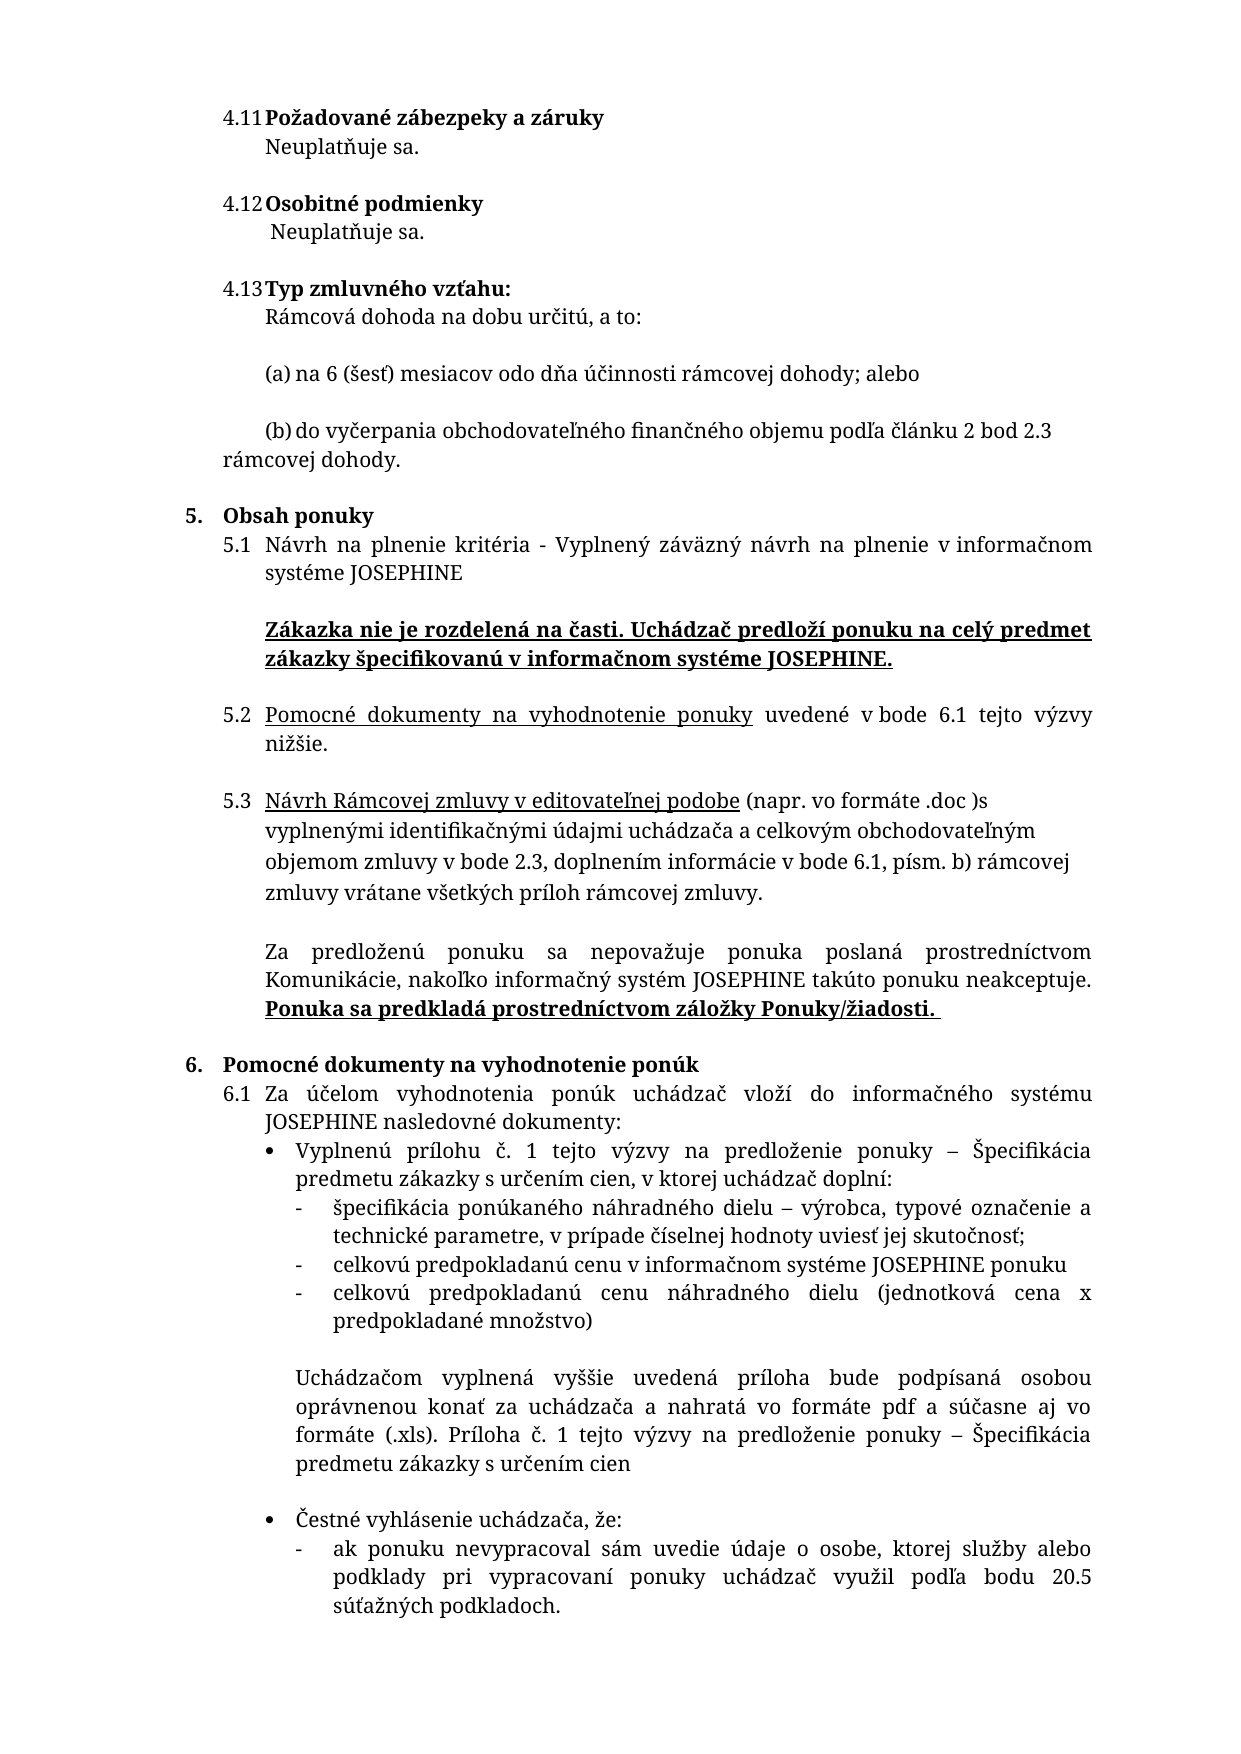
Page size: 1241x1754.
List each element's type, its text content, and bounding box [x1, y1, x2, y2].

list celkovú predpokladanú cenu náhradného dielu (jednotková cena x predpokladané množstvo) [295, 1278, 1093, 1335]
list Obsah ponuky [185, 502, 1093, 530]
list Návrh Rámcovej zmluvy v editovateľnej podobe (napr. vo formáte .doc )s vyplnenými identifikačnými údajmi uchádzača a celkovým obchodovateľným objemom zmluvy v bode 2.3, doplnením informácie v bode 6.1, písm. b) rámcovej zmluvy vrátane všetkých príloh rámcovej zmluvy. [223, 786, 1093, 906]
list ak ponuku nevypracoval sám uvedie údaje o osobe, ktorej služby alebo podklady pri vypracovaní ponuky uchádzač využil podľa bodu 20.5 súťažných podkladoch. [295, 1534, 1093, 1619]
list (b) do vyčerpania obchodovateľného finančného objemu podľa článku 2 bod 2.3 rámcovej dohody. [223, 416, 1093, 473]
list Osobitné podmienky [223, 189, 1093, 217]
list Zákazka nie je rozdelená na časti. Uchádzač predloží ponuku na celý predmet zákazky špecifikovanú v informačnom systéme JOSEPHINE. [265, 615, 1093, 672]
list Neuplatňuje sa. [223, 217, 1093, 246]
text Uchádzačom vyplnená vyššie uvedená príloha bude podpísaná osobou oprávnenou konať za uchádzača a nahratá vo formáte pdf a súčasne aj vo formáte (.xls). Príloha č. 1 tejto výzvy na predloženie ponuky – Špecifikácia predmetu zákazky s určením cien [295, 1363, 1093, 1477]
list Požadované zábezpeky a záruky [223, 103, 1093, 132]
list Neuplatňuje sa. [265, 132, 1093, 160]
list Návrh na plnenie kritéria - Vyplnený záväzný návrh na plnenie v informačnom systéme JOSEPHINE [223, 530, 1093, 587]
list Za účelom vyhodnotenia ponúk uchádzač vloží do informačného systému JOSEPHINE nasledovné dokumenty: [223, 1079, 1093, 1136]
list Čestné vyhlásenie uchádzača, že: [266, 1506, 1093, 1534]
list Za predloženú ponuku sa nepovažuje ponuka poslaná prostredníctvom Komunikácie, nakoľko informačný systém JOSEPHINE takúto ponuku neakceptuje. Ponuka sa predkladá prostredníctvom záložky Ponuky/žiadosti. [265, 937, 1093, 1022]
list celkovú predpokladanú cenu v informačnom systéme JOSEPHINE ponuku [295, 1250, 1093, 1278]
list Vyplnenú prílohu č. 1 tejto výzvy na predloženie ponuky – Špecifikácia predmetu zákazky s určením cien, v ktorej uchádzač doplní: [266, 1136, 1093, 1193]
list Pomocné dokumenty na vyhodnotenie ponuky uvedené v bode 6.1 tejto výzvy nižšie. [223, 701, 1093, 757]
list Typ zmluvného vzťahu: [223, 274, 1093, 302]
list Rámcová dohoda na dobu určitú, a to: [223, 302, 1093, 331]
list špecifikácia ponúkaného náhradného dielu – výrobca, typové označenie a technické parametre, v prípade číselnej hodnoty uviesť jej skutočnosť; [295, 1193, 1093, 1250]
list Pomocné dokumenty na vyhodnotenie ponúk [185, 1051, 1093, 1079]
list (a) na 6 (šesť) mesiacov odo dňa účinnosti rámcovej dohody; alebo [223, 359, 1093, 388]
